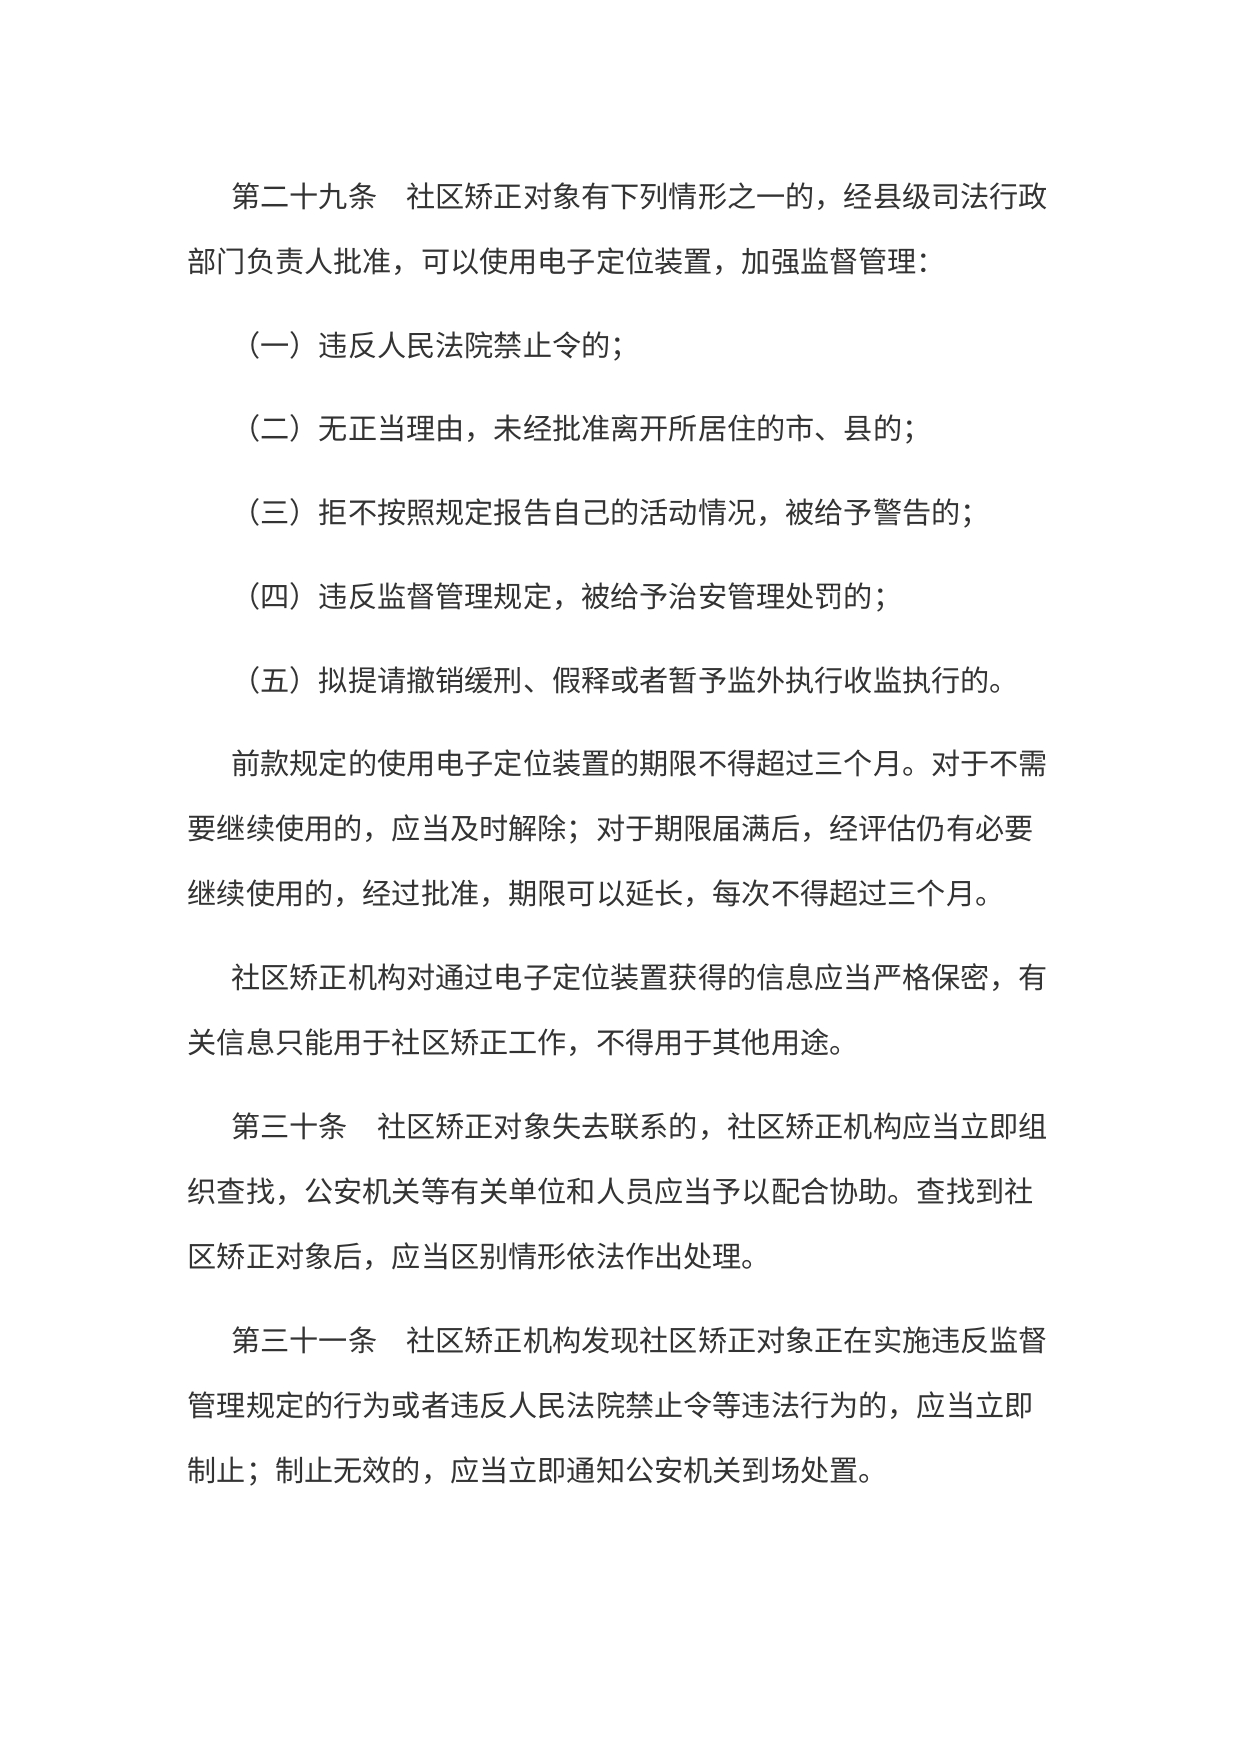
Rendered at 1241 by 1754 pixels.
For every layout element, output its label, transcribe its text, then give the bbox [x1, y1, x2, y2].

text 社区矫正机构对通过电子定位装置获得的信息应当严格保密，有关信息只能用于社区矫正工作，不得用于其他用途。 [187, 943, 1053, 1073]
text （五）拟提请撤销缓刑、假释或者暂予监外执行收监执行的。 [187, 646, 1053, 711]
text 第三十条 社区矫正对象失去联系的，社区矫正机构应当立即组织查找，公安机关等有关单位和人员应当予以配合协助。查找到社区矫正对象后，应当区别情形依法作出处理。 [187, 1092, 1053, 1287]
text （三）拒不按照规定报告自己的活动情况，被给予警告的； [187, 478, 1053, 543]
text （二）无正当理由，未经批准离开所居住的市、县的； [187, 394, 1053, 459]
text （四）违反监督管理规定，被给予治安管理处罚的； [187, 562, 1053, 627]
text 第二十九条 社区矫正对象有下列情形之一的，经县级司法行政部门负责人批准，可以使用电子定位装置，加强监督管理： [187, 162, 1053, 292]
text 前款规定的使用电子定位装置的期限不得超过三个月。对于不需要继续使用的，应当及时解除；对于期限届满后，经评估仍有必要继续使用的，经过批准，期限可以延长，每次不得超过三个月。 [187, 729, 1053, 924]
text 第三十一条 社区矫正机构发现社区矫正对象正在实施违反监督管理规定的行为或者违反人民法院禁止令等违法行为的，应当立即制止；制止无效的，应当立即通知公安机关到场处置。 [187, 1306, 1053, 1501]
text （一）违反人民法院禁止令的； [187, 311, 1053, 376]
